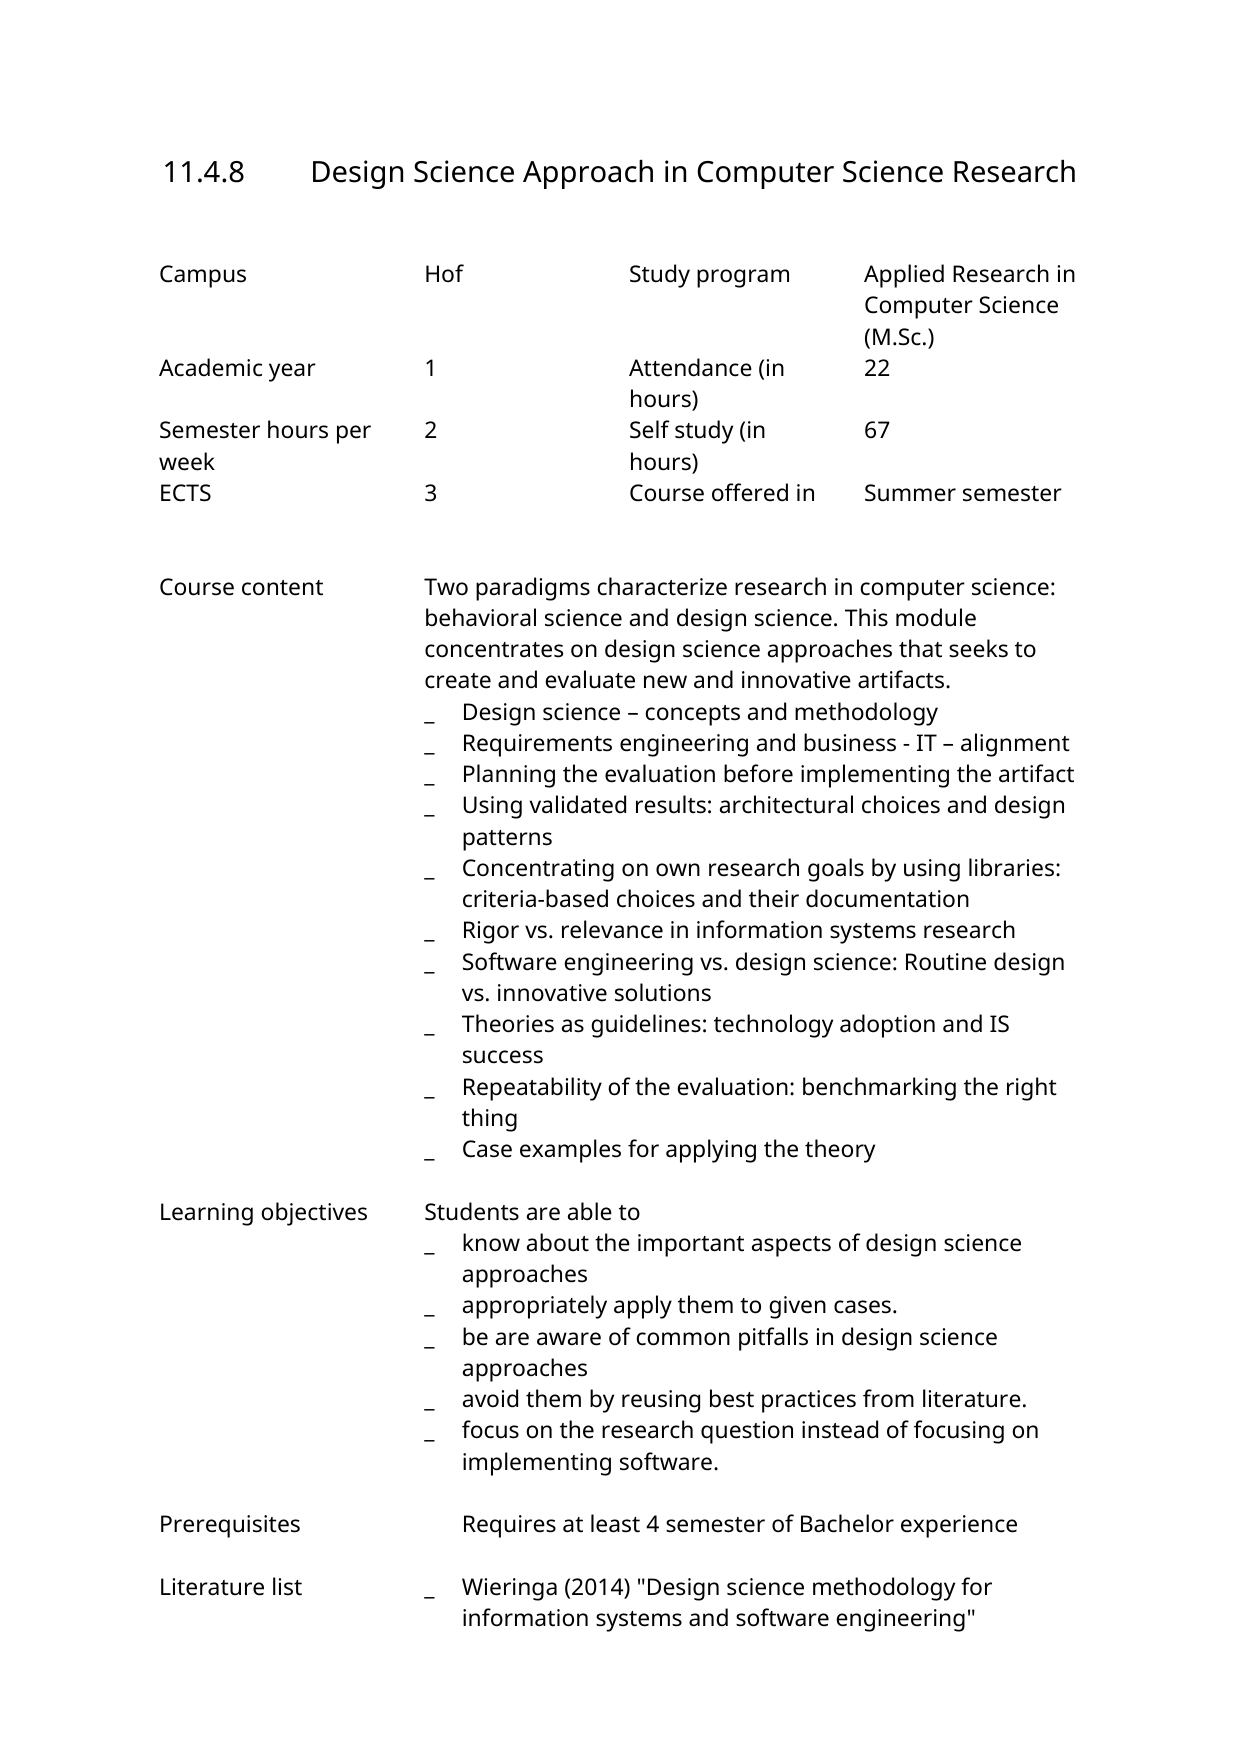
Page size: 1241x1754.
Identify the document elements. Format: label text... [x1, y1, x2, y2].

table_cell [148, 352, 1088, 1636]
subtitle Design Science Approach in Computer Science Research [162, 152, 1093, 191]
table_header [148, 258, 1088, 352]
